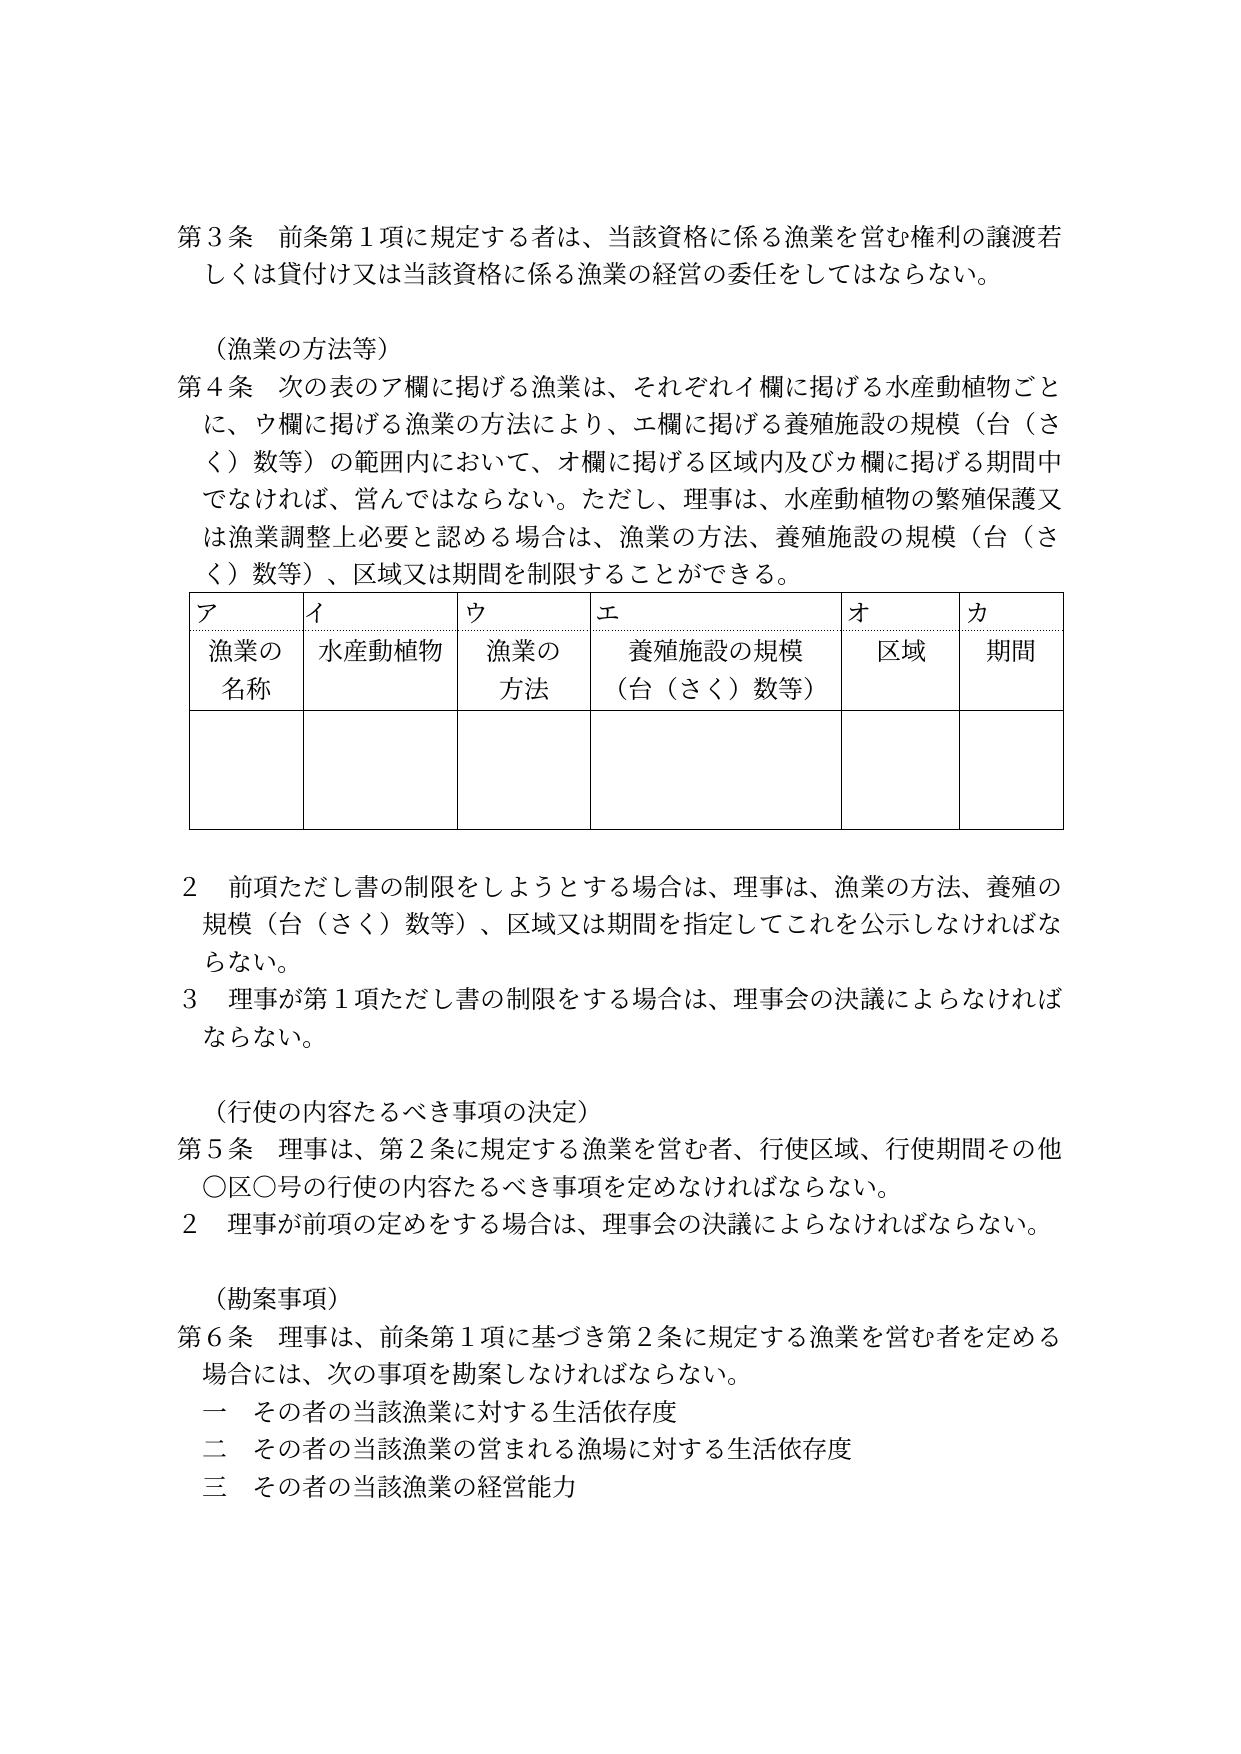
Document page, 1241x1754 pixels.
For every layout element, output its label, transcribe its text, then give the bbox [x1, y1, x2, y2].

table_header ウ [458, 593, 590, 630]
text 一 その者の当該漁業に対する生活依存度 [177, 1392, 1063, 1429]
text （行使の内容たるべき事項の決定） [177, 1092, 1063, 1129]
text ３ 理事が第１項ただし書の制限をする場合は、理事会の決議によらなければならない。 [177, 979, 1063, 1054]
text （漁業の方法等） [177, 329, 1063, 367]
text 第３条 前条第１項に規定する者は、当該資格に係る漁業を営む権利の譲渡若しくは貸付け又は当該資格に係る漁業の経営の委任をしてはならない。 [177, 217, 1063, 292]
table_cell [591, 711, 841, 828]
text （勘案事項） [177, 1279, 1063, 1317]
table_cell 漁業の 方法 [458, 630, 590, 710]
text ２ 前項ただし書の制限をしようとする場合は、理事は、漁業の方法、養殖の規模（台（さく）数等）、区域又は期間を指定してこれを公示しなければならない。 [177, 867, 1063, 979]
table_cell [304, 711, 457, 828]
table_header ア [190, 593, 303, 630]
table_cell 養殖施設の規模 （台（さく）数等） [591, 630, 841, 710]
table_cell [842, 711, 959, 828]
table_cell [960, 711, 1063, 828]
table_header エ [591, 593, 841, 630]
text 第４条 次の表のア欄に掲げる漁業は、それぞれイ欄に掲げる水産動植物ごとに、ウ欄に掲げる漁業の方法により、エ欄に掲げる養殖施設の規模（台（さく）数等）の範囲内において、オ欄に掲げる区域内及びカ欄に掲げる期間中でなければ、営んではならない。ただし、理事は、水産動植物の繁殖保護又は漁業調整上必要と認める場合は、漁業の方法、養殖施設の規模（台（さく）数等）、区域又は期間を制限することができる。 [177, 367, 1063, 592]
text 三 その者の当該漁業の経営能力 [177, 1467, 1063, 1504]
text ２ 理事が前項の定めをする場合は、理事会の決議によらなければならない。 [177, 1204, 1063, 1242]
table_cell 期間 [960, 630, 1063, 710]
table_header カ [960, 593, 1063, 630]
text 二 その者の当該漁業の営まれる漁場に対する生活依存度 [177, 1429, 1063, 1467]
text 第５条 理事は、第２条に規定する漁業を営む者、行使区域、行使期間その他、〇区○号の行使の内容たるべき事項を定めなければならない。 [177, 1129, 1063, 1204]
table_cell [458, 711, 590, 828]
table_cell 漁業の 名称 [190, 630, 303, 710]
table_cell 水産動植物 [304, 630, 457, 710]
text 第６条 理事は、前条第１項に基づき第２条に規定する漁業を営む者を定める場合には、次の事項を勘案しなければならない。 [177, 1317, 1063, 1392]
table_header イ [304, 593, 457, 630]
table_cell [190, 711, 303, 828]
table_header オ [842, 593, 959, 630]
table_cell 区域 [842, 630, 959, 710]
